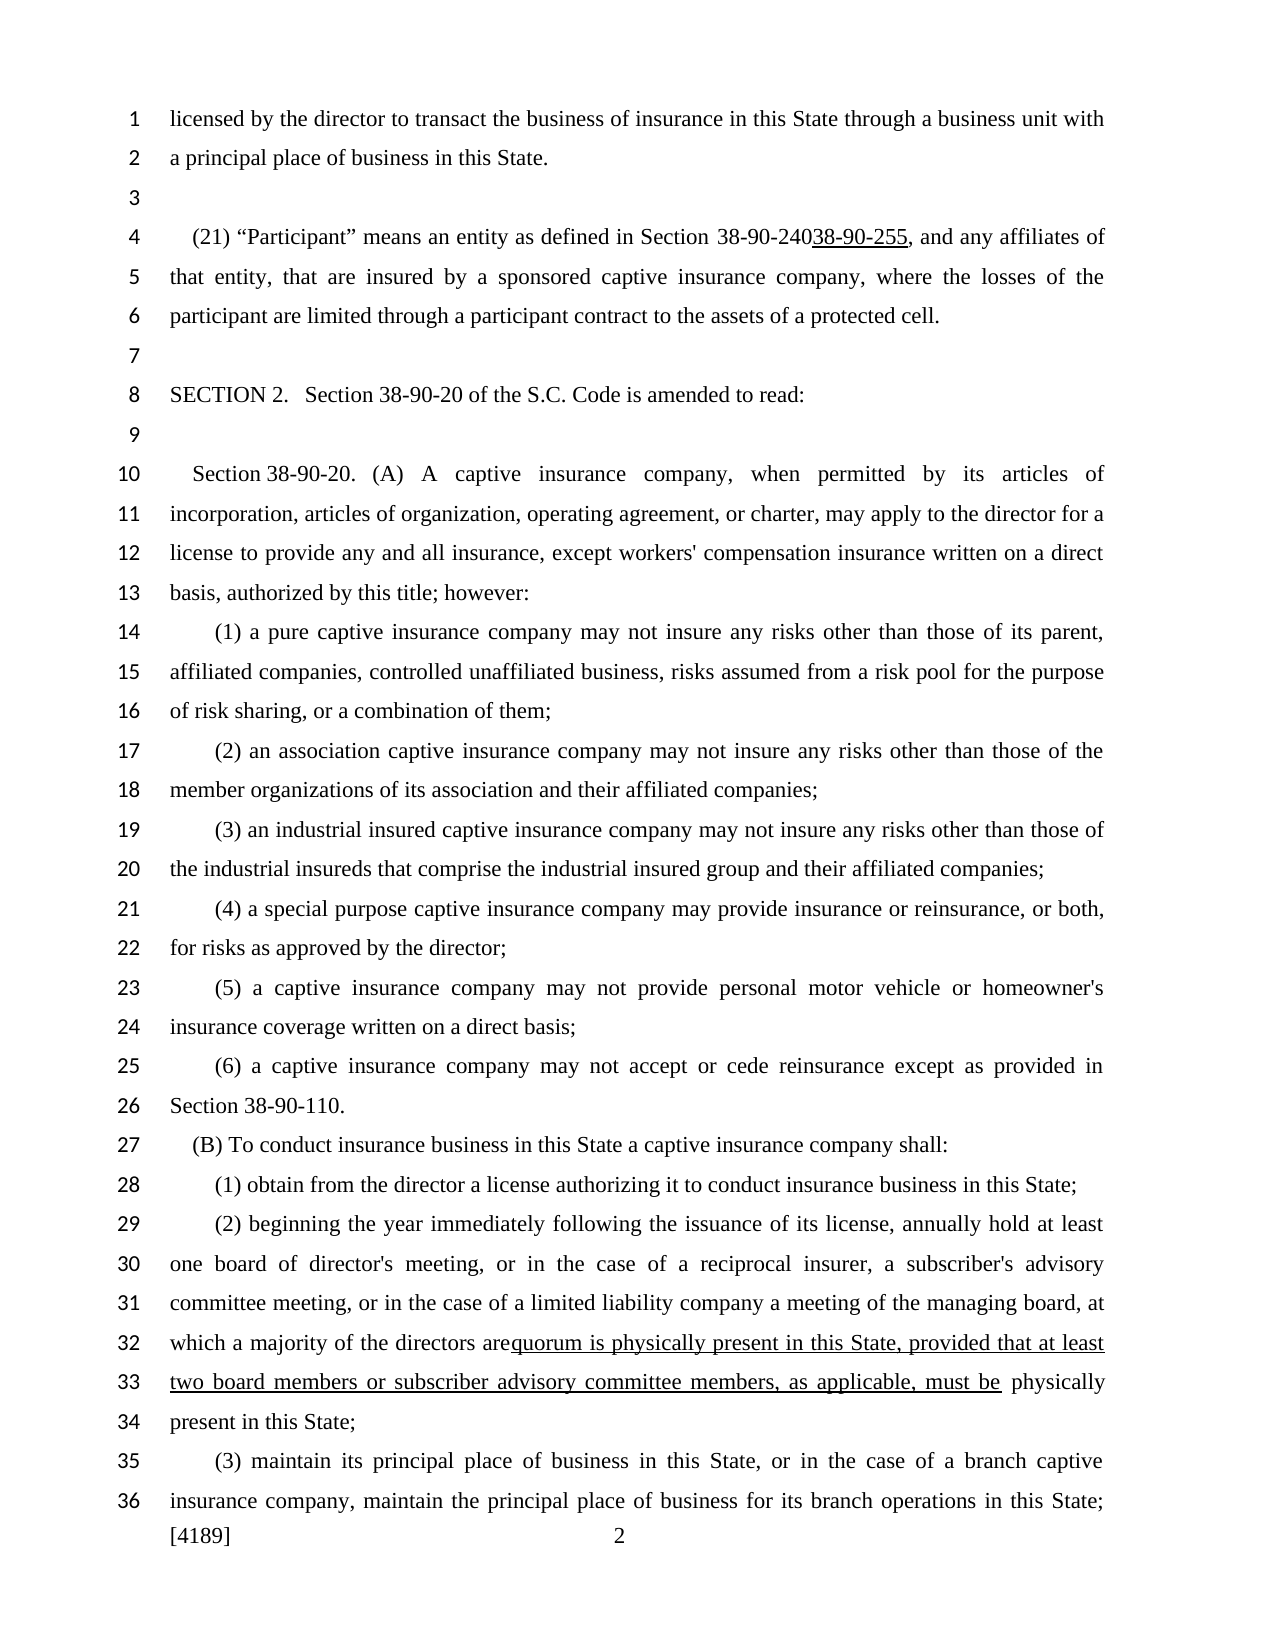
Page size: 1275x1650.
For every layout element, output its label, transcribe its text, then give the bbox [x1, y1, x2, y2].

text (1) a pure captive insurance company may not insure any risks other than those of its parent, affiliated companies, controlled unaffiliated business, risks assumed from a risk pool for the purpose of risk sharing, or a combination of them; [169, 618, 1106, 723]
text (2) beginning the year immediately following the issuance of its license, annually hold at least one board of director's meeting, or in the case of a reciprocal insurer, a subscriber's advisory committee meeting, or in the case of a limited liability company a meeting of the managing board, at which a majority of the directors arequorum is physically present in this State, provided that at least two board members or subscriber advisory committee members, as applicable, must be physically present in this State; [169, 1210, 1106, 1434]
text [169, 105, 1106, 171]
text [169, 1447, 1106, 1513]
text (6) a captive insurance company may not accept or cede reinsurance except as provided in Section 38‑90‑110. [169, 1052, 1106, 1118]
text (B) To conduct insurance business in this State a captive insurance company shall: [169, 1131, 1106, 1158]
text (21) “Participant” means an entity as defined in Section 38‑90‑24038‑90‑255, and any affiliates of that entity, that are insured by a sponsored captive insurance company, where the losses of the participant are limited through a participant contract to the assets of a protected cell. [169, 223, 1106, 329]
text (1) obtain from the director a license authorizing it to conduct insurance business in this State; [169, 1171, 1106, 1197]
text (2) an association captive insurance company may not insure any risks other than those of the member organizations of its association and their affiliated companies; [169, 737, 1106, 802]
text (5) a captive insurance company may not provide personal motor vehicle or homeowner's insurance coverage written on a direct basis; [169, 973, 1106, 1039]
text (3) an industrial insured captive insurance company may not insure any risks other than those of the industrial insureds that comprise the industrial insured group and their affiliated companies; [169, 816, 1106, 881]
text Section 38‑90‑20. (A) A captive insurance company, when permitted by its articles of incorporation, articles of organization, operating agreement, or charter, may apply to the director for a license to provide any and all insurance, except workers' compensation insurance written on a direct basis, authorized by this title; however: [169, 460, 1106, 605]
text (4) a special purpose captive insurance company may provide insurance or reinsurance, or both, for risks as approved by the director; [169, 894, 1106, 960]
text SECTION 2. Section 38‑90‑20 of the S.C. Code is amended to read: [169, 381, 1106, 408]
